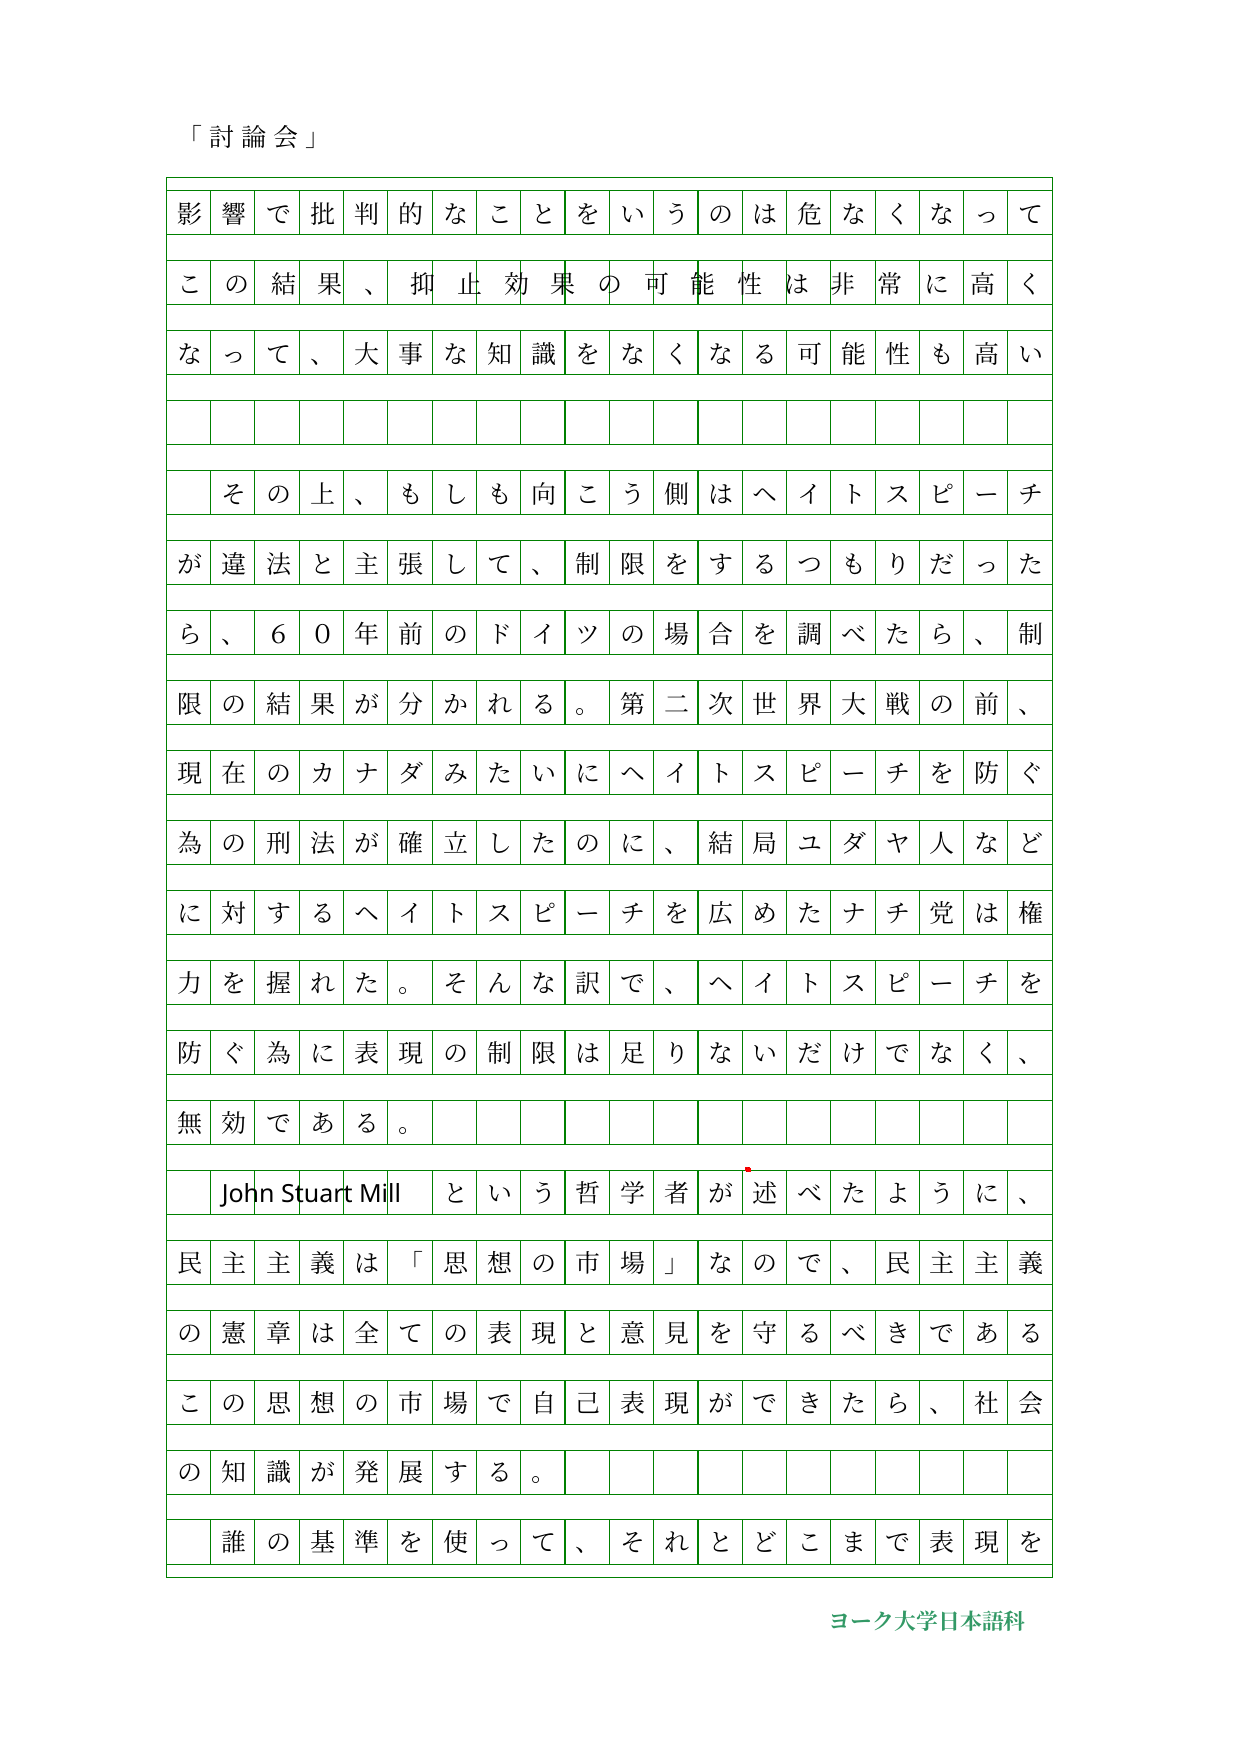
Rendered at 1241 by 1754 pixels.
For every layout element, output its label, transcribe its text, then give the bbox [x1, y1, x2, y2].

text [177, 1506, 1063, 1576]
text John Stuart Millという哲学者が述べたように、民主主義は「思想の市場」なので、民主主義の憲章は全ての表現と意見を守るべきである。この思想の市場で自己表現ができたら、社会の知識が発展する。 [177, 1157, 1063, 1506]
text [177, 178, 1063, 458]
text その上、もしも向こう側はヘイトスピーチが違法と主張して、制限をするつもりだったら、６０年前のドイツの場合を調べたら、制限の結果が分かれる。第二次世界大戦の前、現在のカナダみたいにヘイトスピーチを防ぐ為の刑法が確立したのに、結局ユダヤ人などに対するヘイトスピーチを広めたナチ党は権力を握れた。そんな訳で、ヘイトスピーチを防ぐ為に表現の制限は足りないだけでなく、無効である。 [177, 458, 1063, 1157]
